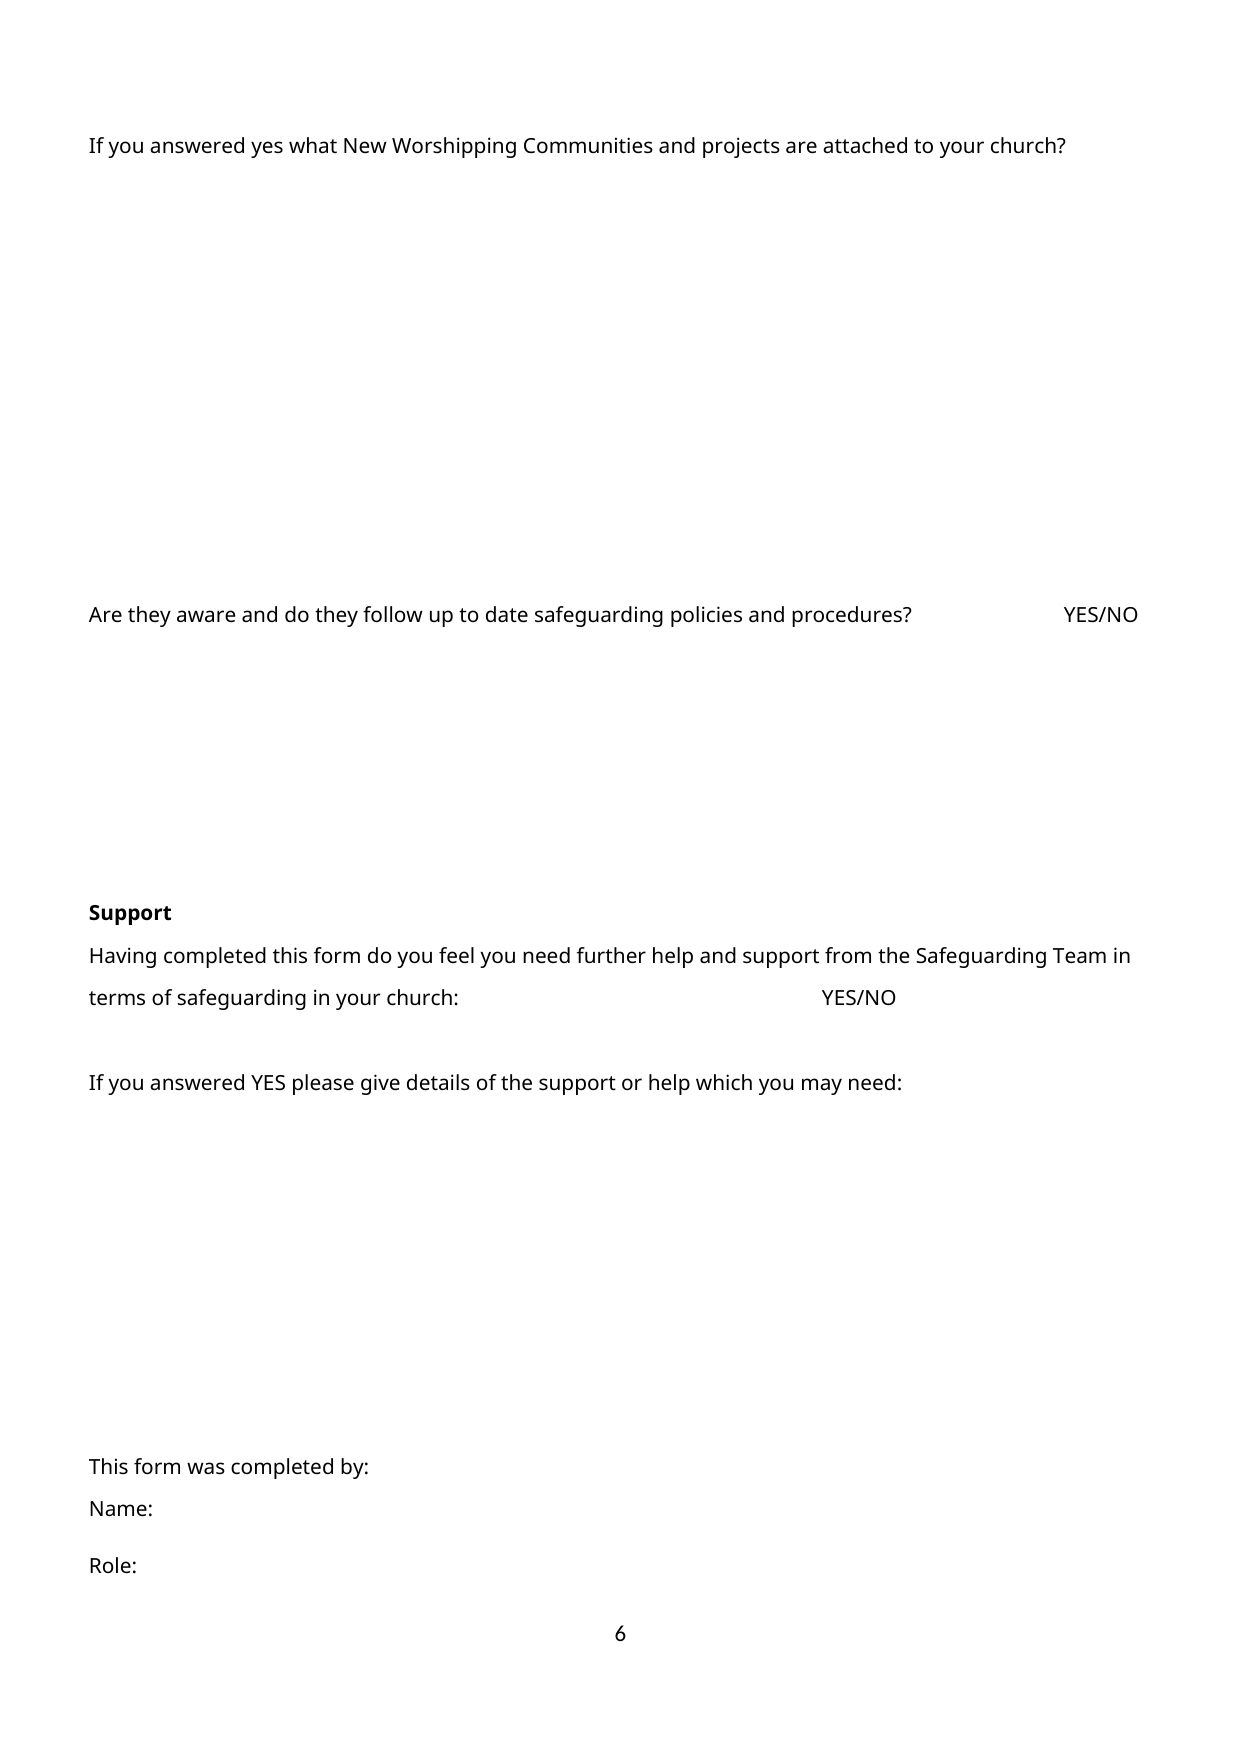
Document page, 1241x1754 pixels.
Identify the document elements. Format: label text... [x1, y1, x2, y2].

text This form was completed by: [89, 1452, 1152, 1480]
text Name: [89, 1494, 1152, 1523]
text Support [89, 898, 1152, 927]
text Role: [89, 1551, 1152, 1580]
text Having completed this form do you feel you need further help and support from the Safeguarding Team in terms of safeguarding in your church: YES/NO [89, 941, 1152, 1012]
text If you answered yes what New Worshipping Communities and projects are attached to your church? [89, 131, 1152, 160]
text If you answered YES please give details of the support or help which you may need: [89, 1068, 1152, 1097]
text Are they aware and do they follow up to date safeguarding policies and procedures? YES/NO [89, 600, 1152, 628]
